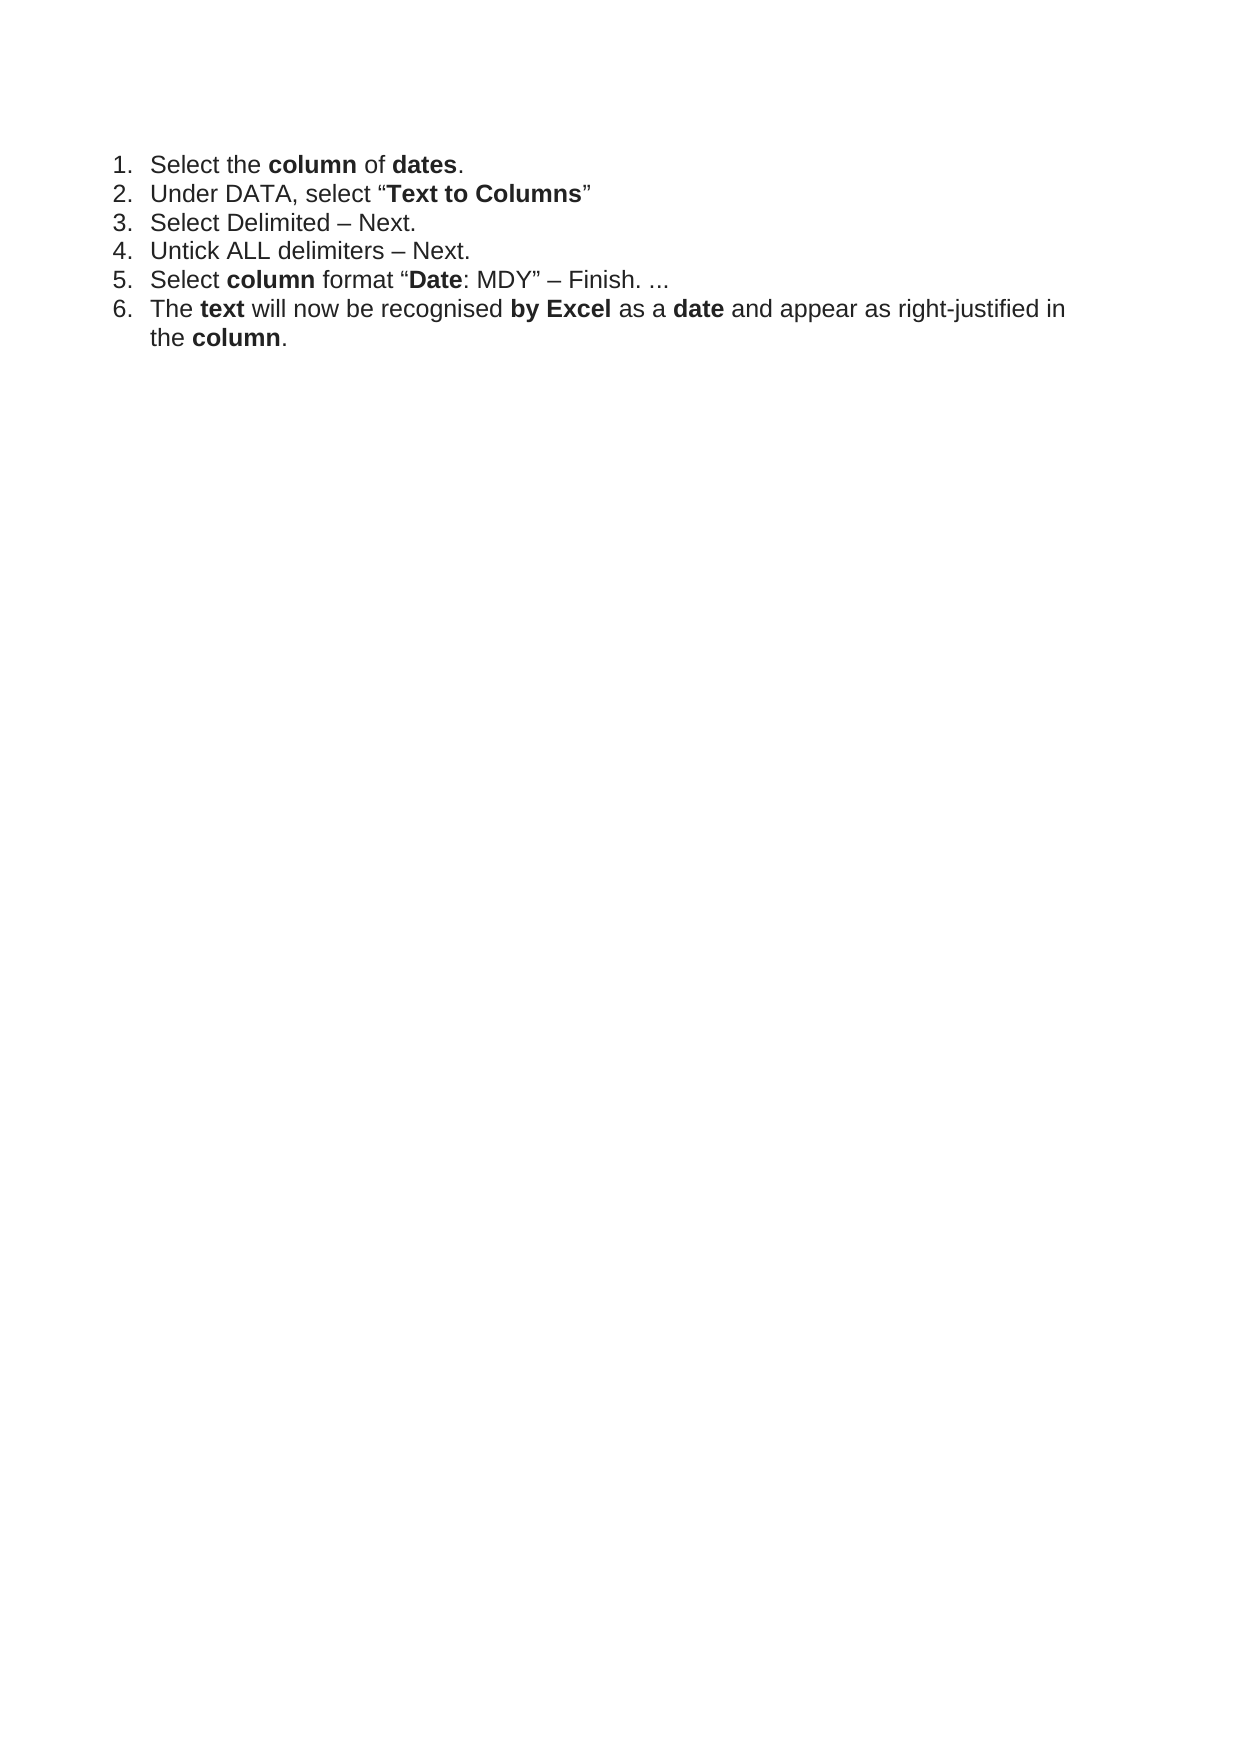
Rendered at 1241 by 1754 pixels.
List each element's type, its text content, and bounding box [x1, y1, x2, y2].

list The text will now be recognised by Excel as a date and appear as right-justified in the column. [112, 294, 1090, 351]
list Select column format “Date: MDY” – Finish. ... [112, 265, 1090, 294]
list Select the column of dates. [112, 150, 1090, 179]
list Under DATA, select “Text to Columns” [112, 179, 1090, 207]
list Untick ALL delimiters – Next. [112, 236, 1090, 265]
list Select Delimited – Next. [112, 207, 1090, 236]
